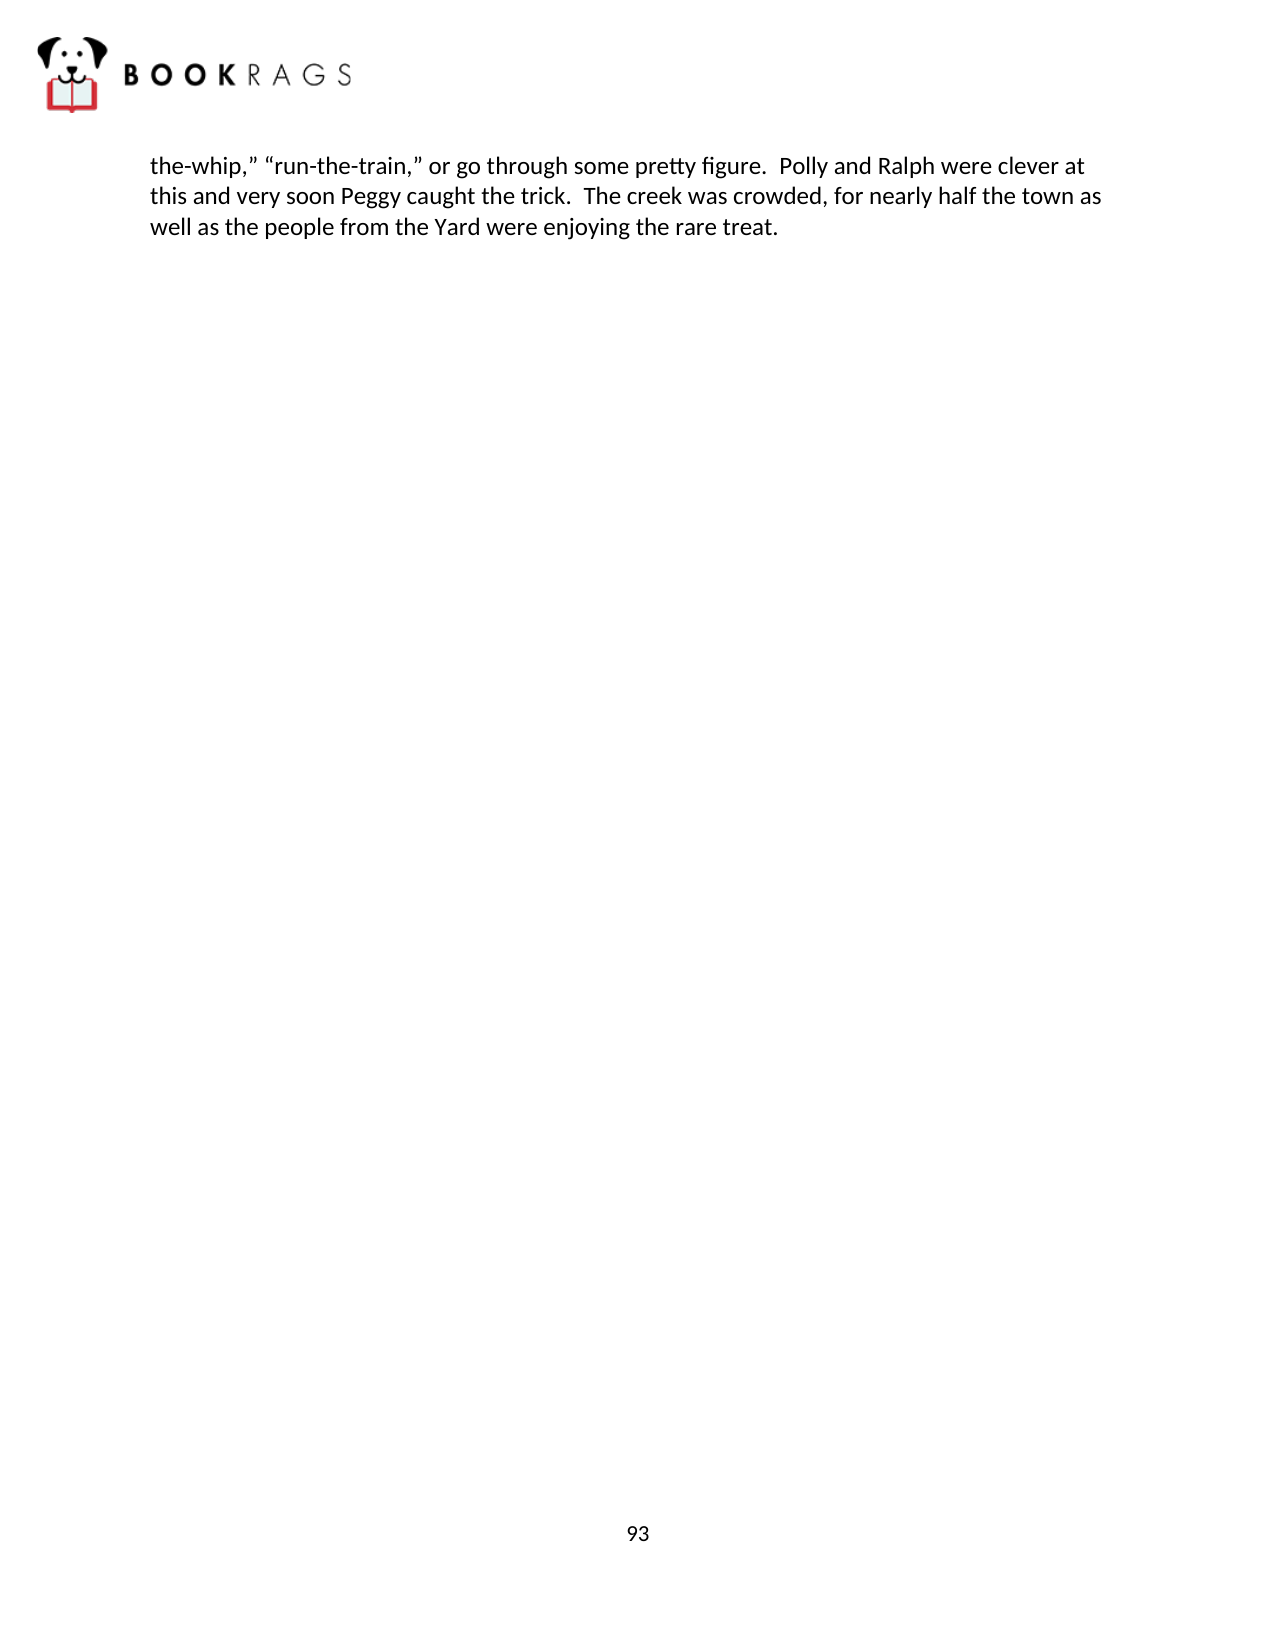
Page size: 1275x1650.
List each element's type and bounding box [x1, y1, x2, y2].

text [150, 150, 1125, 242]
picture [37, 37, 351, 113]
